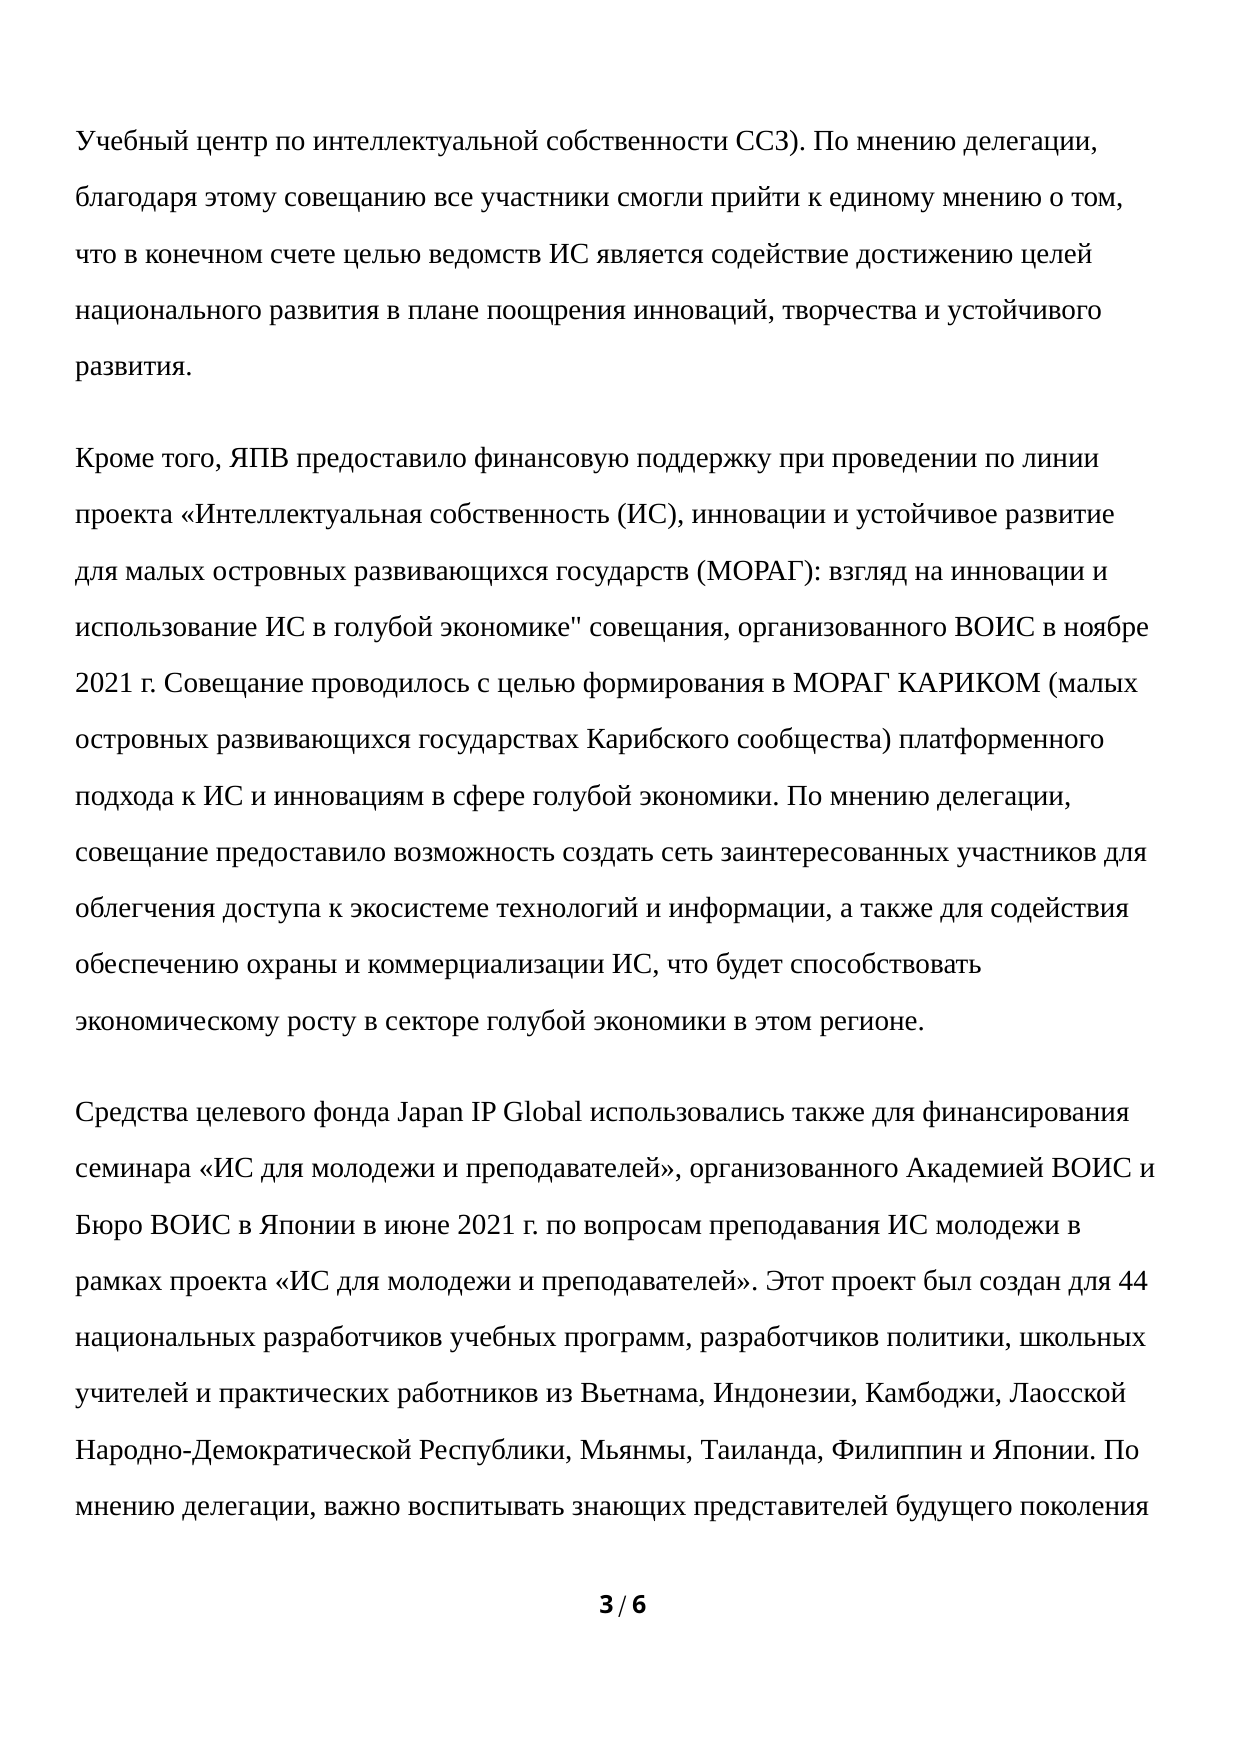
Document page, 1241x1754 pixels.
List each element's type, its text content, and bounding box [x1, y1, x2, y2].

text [75, 121, 1165, 384]
text Кроме того, ЯПВ предоставило финансовую поддержку при проведении по линии проекта «Интеллектуальная собственность (ИС), инновации и устойчивое развитие для малых островных развивающихся государств (МОРАГ): взгляд на инновации и использование ИС в голубой экономике" совещания, организованного ВОИС в ноябре 2021 г. Совещание проводилось с целью формирования в МОРАГ КАРИКОМ (малых островных развивающихся государствах Карибского сообщества) платформенного подхода к ИС и инновациям в сфере голубой экономики. По мнению делегации, совещание предоставило возможность создать сеть заинтересованных участников для облегчения доступа к экосистеме технологий и информации, а также для содействия обеспечению охраны и коммерциализации ИС, что будет способствовать экономическому росту в секторе голубой экономики в этом регионе. [75, 438, 1165, 1038]
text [75, 1092, 1165, 1524]
